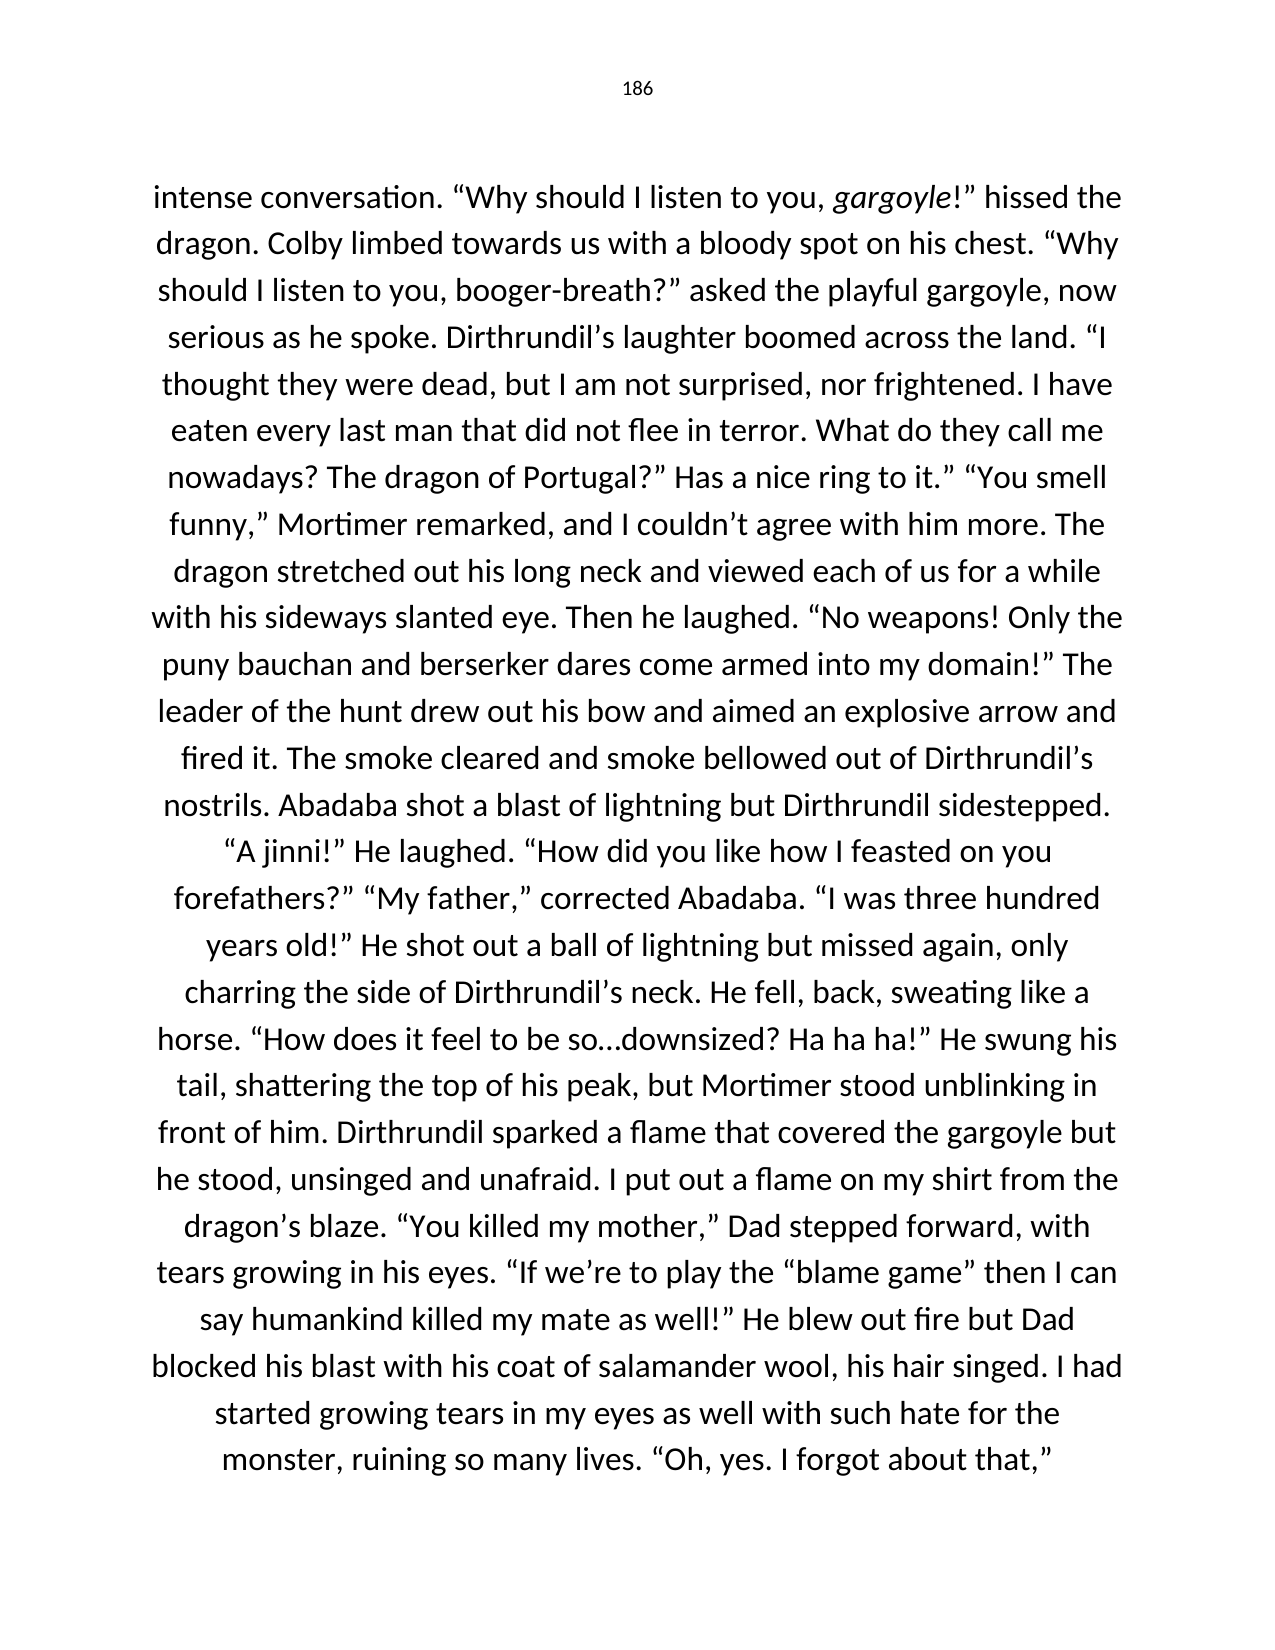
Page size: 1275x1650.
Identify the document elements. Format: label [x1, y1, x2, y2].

text [150, 176, 1125, 1479]
